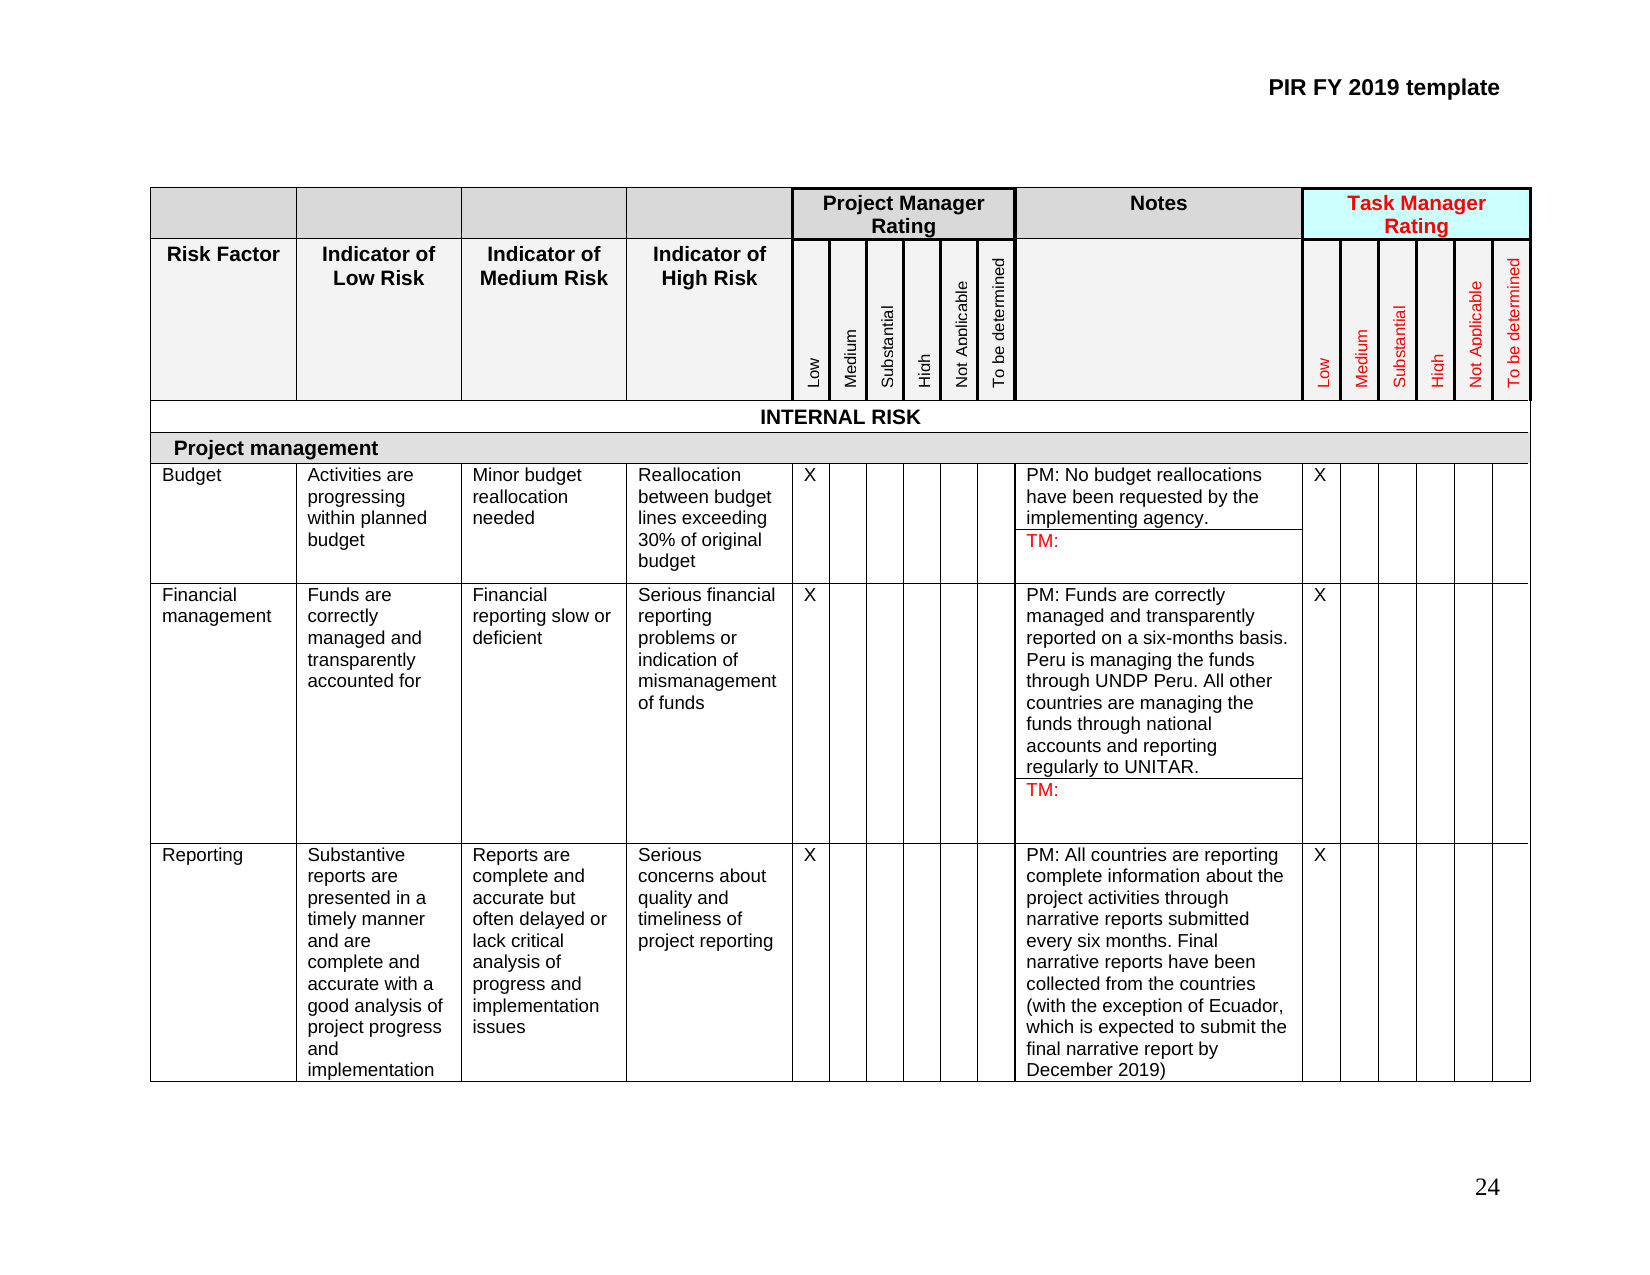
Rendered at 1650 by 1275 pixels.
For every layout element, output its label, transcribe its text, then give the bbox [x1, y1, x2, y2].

table_cell To be determined [1494, 241, 1529, 400]
table_cell Low [1304, 241, 1339, 400]
table_cell INTERNAL RISK [151, 400, 1530, 432]
table_cell Substantive reports are presented in a timely manner and are complete and accurate with a good analysis of project progress and implementation issues [297, 844, 461, 1081]
table_cell [978, 584, 1014, 842]
table_cell TM: [1016, 530, 1302, 583]
table_cell Medium [831, 241, 865, 400]
table_cell [904, 584, 940, 842]
table_cell PM: All countries are reporting complete information about the project activities through narrative reports submitted every six months. Final narrative reports have been collected from the countries (with the exception of Ecuador, which is expected to submit the final narrative report by December 2019) [1016, 844, 1302, 1081]
table_cell Serious financial reporting problems or indication of mismanagement of funds [627, 584, 792, 842]
table_cell Indicator of Medium Risk [462, 239, 626, 400]
table_cell Budget [151, 464, 296, 583]
table_cell [978, 844, 1014, 1081]
table_cell [1379, 584, 1416, 842]
table_cell [1493, 463, 1530, 583]
table_header Task Manager Rating [1304, 190, 1529, 238]
table_cell [1379, 464, 1416, 583]
table_cell Risk Factor [151, 239, 296, 400]
table_cell Indicator of High Risk [627, 239, 791, 400]
table_cell Not Applicable [1456, 241, 1491, 400]
table_cell [941, 584, 977, 842]
table_cell Financial management [151, 584, 296, 842]
table_cell [830, 844, 866, 1081]
table_header [627, 188, 791, 238]
table_cell [941, 464, 977, 583]
table_cell Project management [151, 432, 1530, 463]
table_header Project Manager Rating [794, 190, 1013, 238]
table_cell [867, 464, 903, 583]
table_cell Substantial [1380, 241, 1415, 400]
table_cell Financial reporting slow or deficient [462, 584, 626, 842]
table_cell [1017, 239, 1301, 400]
table_cell [1341, 844, 1378, 1081]
table_cell [1455, 584, 1492, 842]
table_cell X [1303, 464, 1340, 583]
table_cell [830, 584, 866, 842]
table_cell X [793, 844, 829, 1081]
table_cell To be determined [979, 241, 1013, 400]
table_cell [1379, 844, 1416, 1081]
table_cell [1493, 583, 1530, 842]
table_cell [1455, 844, 1492, 1081]
table_cell X [1303, 844, 1340, 1081]
table_cell [830, 464, 866, 583]
table_cell High [1418, 241, 1453, 400]
table_cell Minor budget reallocation needed [462, 464, 626, 583]
table_cell Medium [1342, 241, 1377, 400]
table_cell Indicator of Low Risk [297, 239, 461, 400]
table_cell High [905, 241, 939, 400]
table_header [297, 188, 461, 238]
table_cell X [793, 464, 829, 583]
table_header [151, 188, 296, 238]
table_cell [1493, 843, 1530, 1081]
table_cell [1341, 464, 1378, 583]
table_cell TM: [1016, 779, 1302, 842]
table_cell [867, 584, 903, 842]
table_cell Reporting [151, 844, 296, 1081]
table_cell [1341, 584, 1378, 842]
table_cell Substantial [868, 241, 902, 400]
table_cell Not Applicable [942, 241, 976, 400]
table_cell [904, 464, 940, 583]
table_cell [867, 844, 903, 1081]
table_cell [978, 464, 1014, 583]
table_cell [1417, 584, 1454, 842]
table_cell Low [794, 241, 828, 400]
table_cell [1417, 844, 1454, 1081]
table_cell PM: Funds are correctly managed and transparently reported on a six-months basis. Peru is managing the funds through UNDP Peru. All other countries are managing the funds through national accounts and reporting regularly to UNITAR. [1016, 584, 1302, 778]
table_cell Funds are correctly managed and transparently accounted for [297, 584, 461, 842]
table_cell [904, 844, 940, 1081]
table_cell PM: No budget reallocations have been requested by the implementing agency. [1016, 464, 1302, 529]
table_cell [1417, 464, 1454, 583]
table_cell Reports are complete and accurate but often delayed or lack critical analysis of progress and implementation issues [462, 844, 626, 1081]
table_cell Activities are progressing within planned budget [297, 464, 461, 583]
table_header [462, 188, 626, 238]
table_cell [1455, 464, 1492, 583]
table_cell Reallocation between budget lines exceeding 30% of original budget [627, 464, 792, 583]
table_header Notes [1017, 188, 1301, 238]
table_cell X [793, 584, 829, 842]
table_cell X [1303, 584, 1340, 842]
table_cell [941, 844, 977, 1081]
table_cell Serious concerns about quality and timeliness of project reporting [627, 844, 792, 1081]
